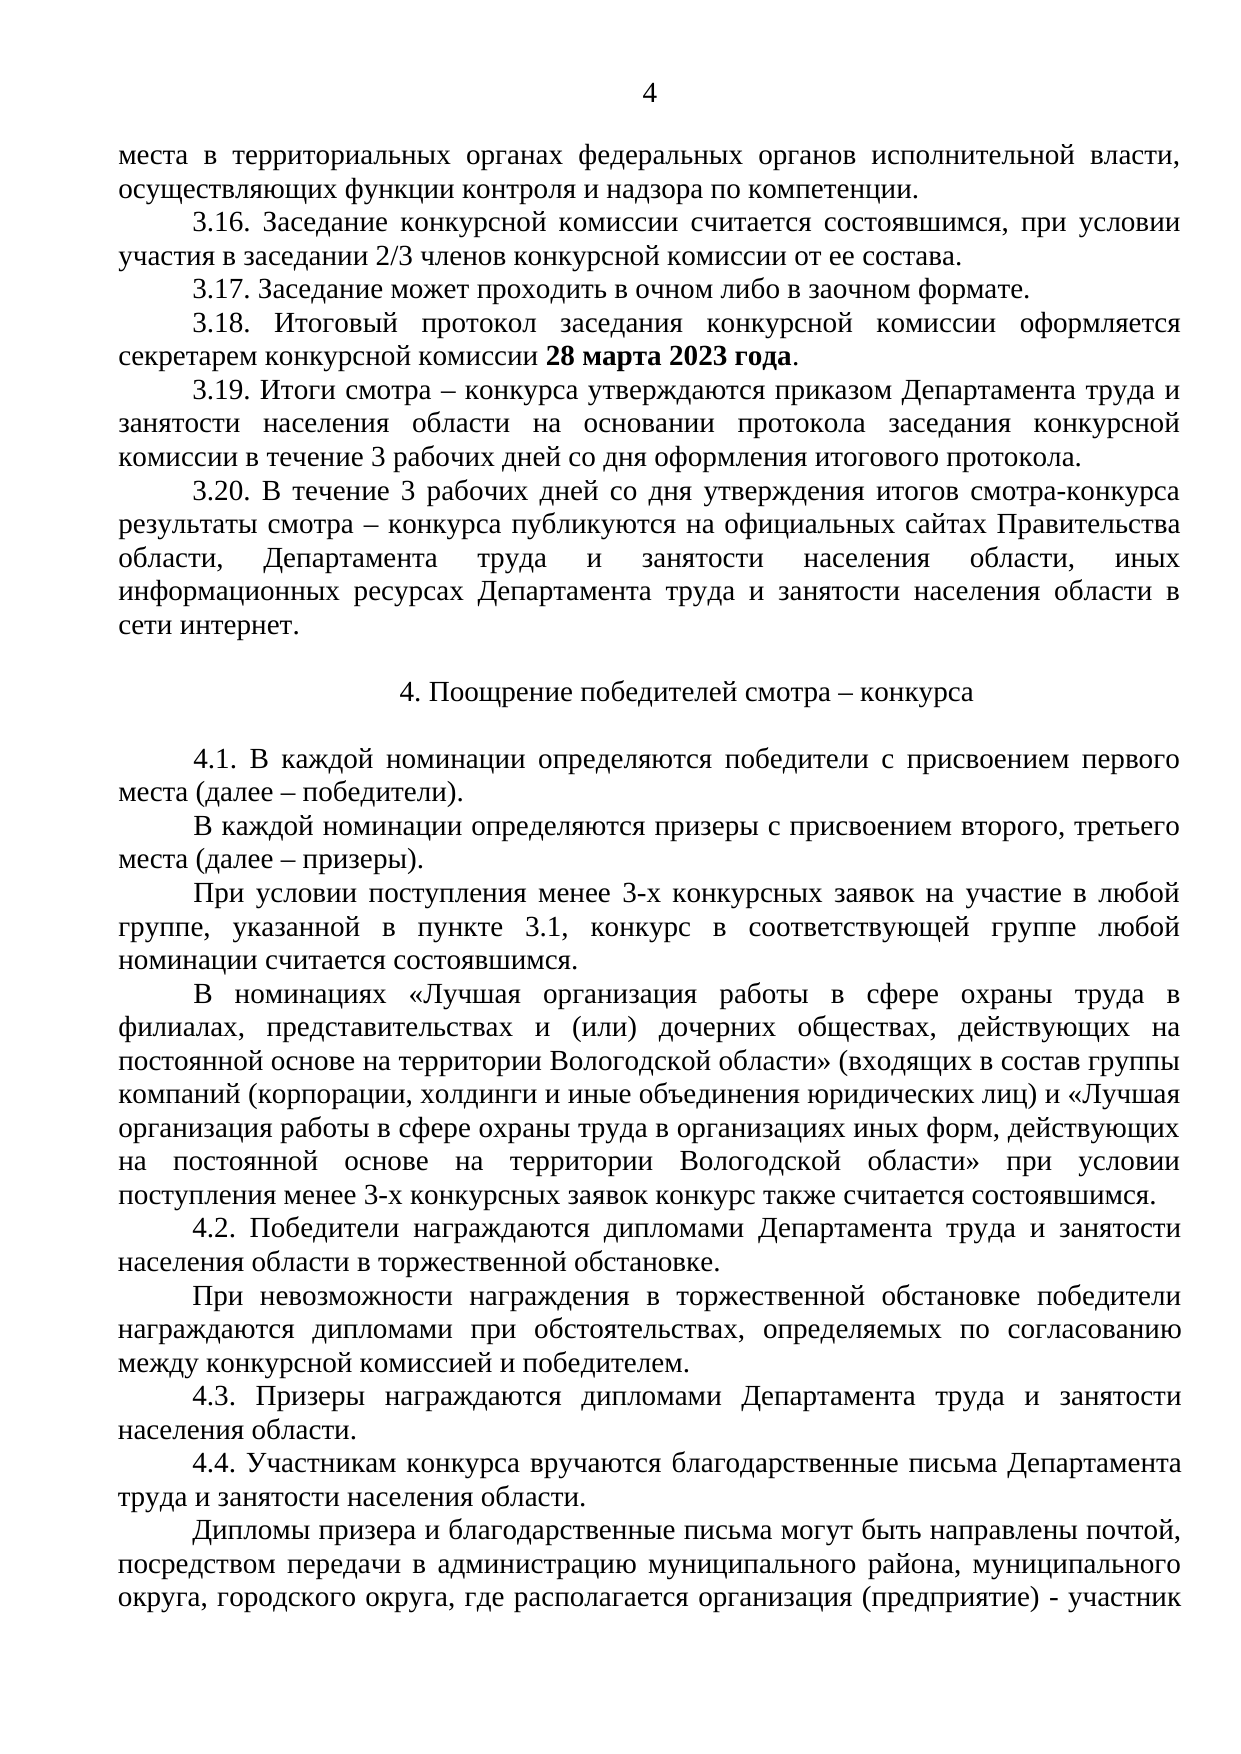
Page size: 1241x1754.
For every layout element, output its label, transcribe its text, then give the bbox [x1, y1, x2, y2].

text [118, 1512, 1182, 1613]
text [118, 137, 1181, 204]
text 3.18. Итоговый протокол заседания конкурсной комиссии оформляется секретарем конкурсной комиссии 28 марта 2023 года. [118, 305, 1181, 372]
text В номинациях «Лучшая организация работы в сфере охраны труда в филиалах, представительствах и (или) дочерних обществах, действующих на постоянной основе на территории Вологодской области» (входящих в состав группы компаний (корпорации, холдинги и иные объединения юридических лиц) и «Лучшая организация работы в сфере охраны труда в организациях иных форм, действующих на постоянной основе на территории Вологодской области» при условии поступления менее 3-х конкурсных заявок конкурс также считается состоявшимся. [118, 976, 1181, 1211]
text 4.3. Призеры награждаются дипломами Департамента труда и занятости населения области. [118, 1378, 1182, 1445]
text В каждой номинации определяются призеры с присвоением второго, третьего места (далее – призеры). [118, 808, 1181, 875]
text 3.19. Итоги смотра – конкурса утверждаются приказом Департамента труда и занятости населения области на основании протокола заседания конкурсной комиссии в течение 3 рабочих дней со дня оформления итогового протокола. [118, 372, 1181, 473]
text 3.16. Заседание конкурсной комиссии считается состоявшимся, при условии участия в заседании 2/3 членов конкурсной комиссии от ее состава. [118, 204, 1181, 271]
text 3.17. Заседание может проходить в очном либо в заочном формате. [118, 271, 1181, 305]
text 4.4. Участникам конкурса вручаются благодарственные письма Департамента труда и занятости населения области. [118, 1445, 1182, 1512]
text 4.2. Победители награждаются дипломами Департамента труда и занятости населения области в торжественной обстановке. [118, 1211, 1182, 1278]
text 4. Поощрение победителей смотра – конкурса [118, 674, 1181, 707]
text 3.20. В течение 3 рабочих дней со дня утверждения итогов смотра-конкурса результаты смотра – конкурса публикуются на официальных сайтах Правительства области, Департамента труда и занятости населения области, иных информационных ресурсах Департамента труда и занятости населения области в сети интернет. [118, 473, 1181, 640]
text При условии поступления менее 3-х конкурсных заявок на участие в любой группе, указанной в пункте 3.1, конкурс в соответствующей группе любой номинации считается состоявшимся. [118, 875, 1181, 976]
text 4.1. В каждой номинации определяются победители с присвоением первого места (далее – победители). [118, 741, 1181, 808]
text При невозможности награждения в торжественной обстановке победители награждаются дипломами при обстоятельствах, определяемых по согласованию между конкурсной комиссией и победителем. [118, 1278, 1182, 1378]
